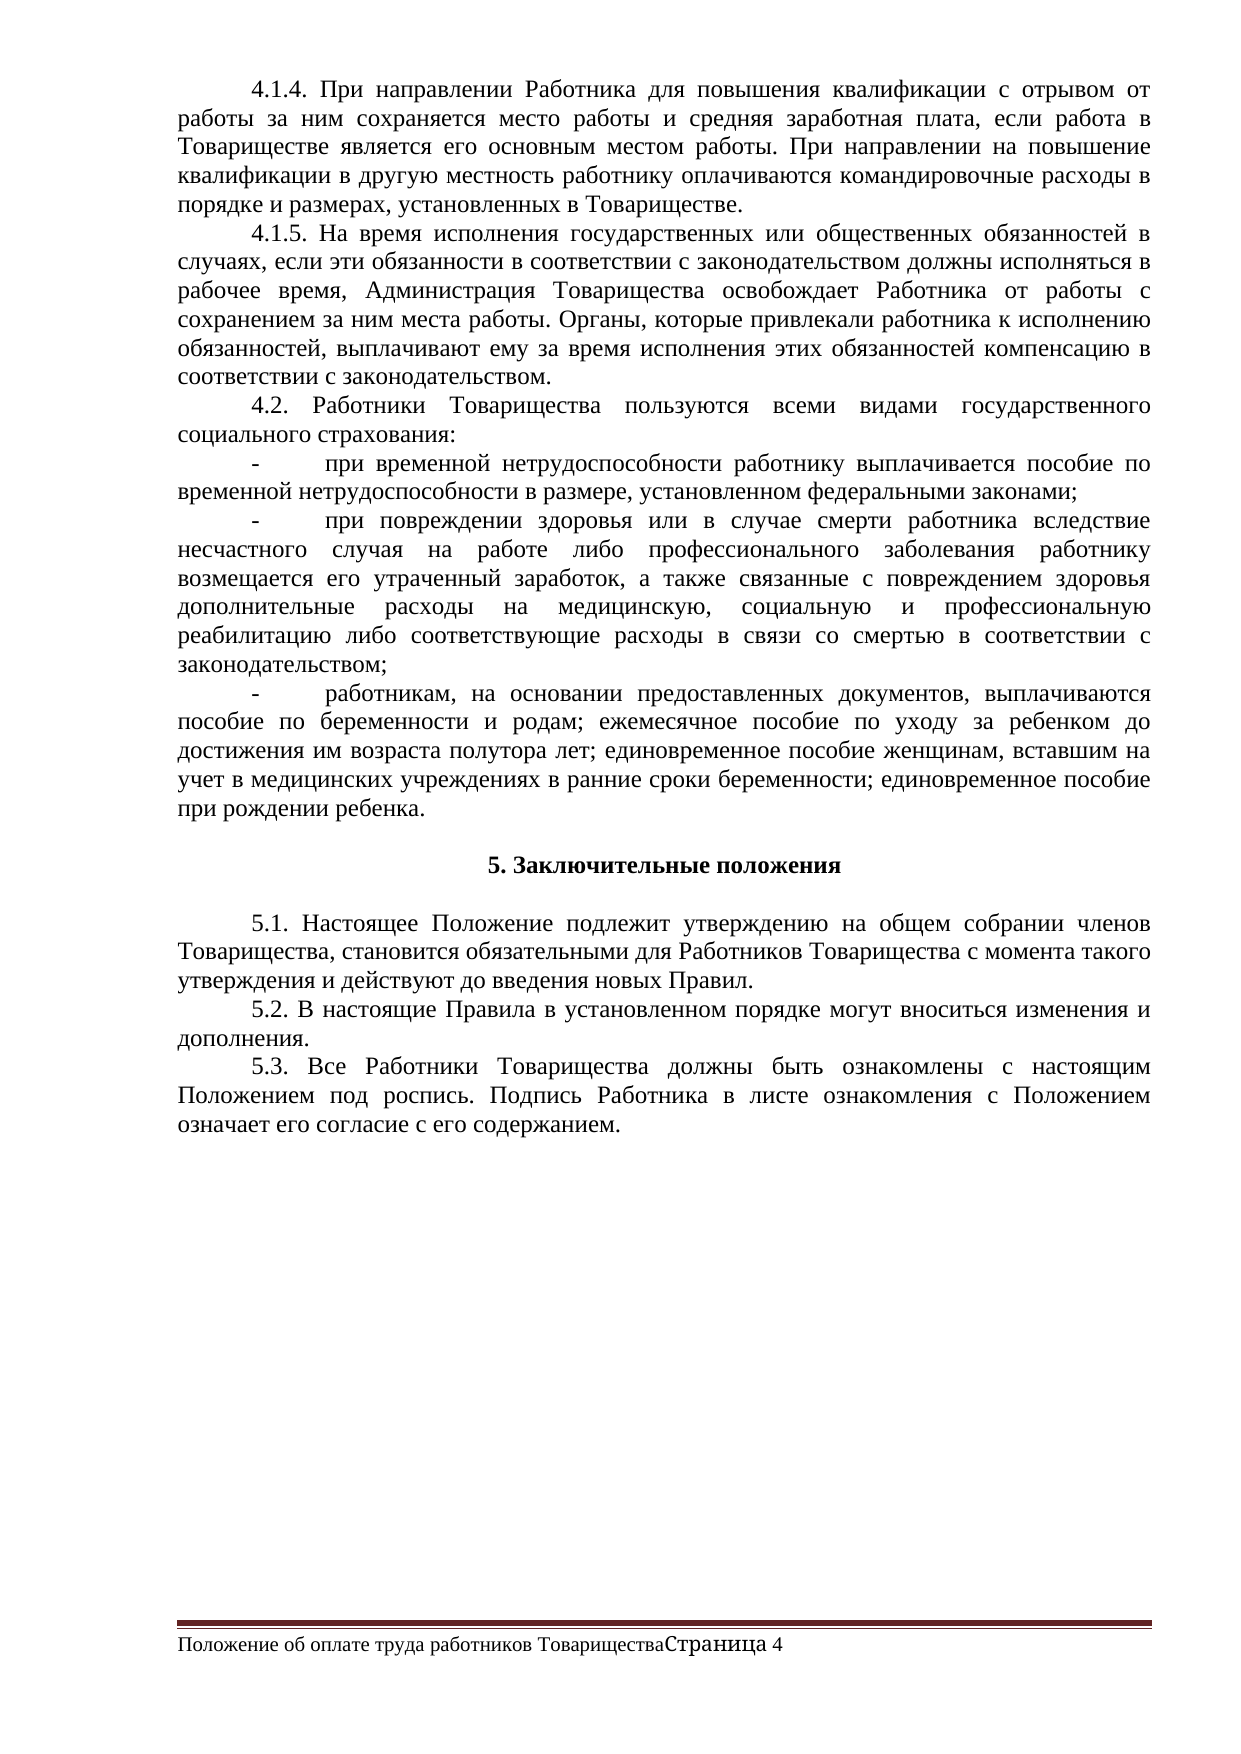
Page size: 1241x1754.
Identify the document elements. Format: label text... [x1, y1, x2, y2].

text 5.3. Все Работники Товарищества должны быть ознакомлены с настоящим Положением под роспись. Подпись Работника в листе ознакомления с Положением означает его согласие с его содержанием. [177, 1051, 1152, 1138]
text 4.2. Работники Товарищества пользуются всеми видами государственного социального страхования: [177, 390, 1152, 448]
text 5. Заключительные положения [177, 850, 1152, 879]
text 5.2. В настоящие Правила в установленном порядке могут вноситься изменения и дополнения. [177, 994, 1152, 1051]
text 4.1.4. При направлении Работника для повышения квалификации с отрывом от работы за ним сохраняется место работы и средняя заработная плата, если работа в Товариществе является его основным местом работы. При направлении на повышение квалификации в другую местность работнику оплачиваются командировочные расходы в порядке и размерах, установленных в Товариществе. [177, 74, 1152, 218]
list при повреждении здоровья или в случае смерти работника вследствие несчастного случая на работе либо профессионального заболевания работнику возмещается его утраченный заработок, а также связанные с повреждением здоровья дополнительные расходы на медицинскую, социальную и профессиональную реабилитацию либо соответствующие расходы в связи со смертью в соответствии с законодательством; [177, 505, 1152, 678]
text 5.1. Настоящее Положение подлежит утверждению на общем собрании членов Товарищества, становится обязательными для Работников Товарищества с момента такого утверждения и действуют до введения новых Правил. [177, 908, 1152, 994]
text 4.1.5. На время исполнения государственных или общественных обязанностей в случаях, если эти обязанности в соответствии с законодательством должны исполняться в рабочее время, Администрация Товарищества освобождает Работника от работы с сохранением за ним места работы. Органы, которые привлекали работника к исполнению обязанностей, выплачивают ему за время исполнения этих обязанностей компенсацию в соответствии с законодательством. [177, 218, 1152, 390]
list при временной нетрудоспособности работнику выплачивается пособие по временной нетрудоспособности в размере, установленном федеральными законами; [177, 448, 1152, 505]
list работникам, на основании предоставленных документов, выплачиваются пособие по беременности и родам; ежемесячное пособие по уходу за ребенком до достижения им возраста полутора лет; единовременное пособие женщинам, вставшим на учет в медицинских учреждениях в ранние сроки беременности; единовременное пособие при рождении ребенка. [177, 678, 1152, 821]
